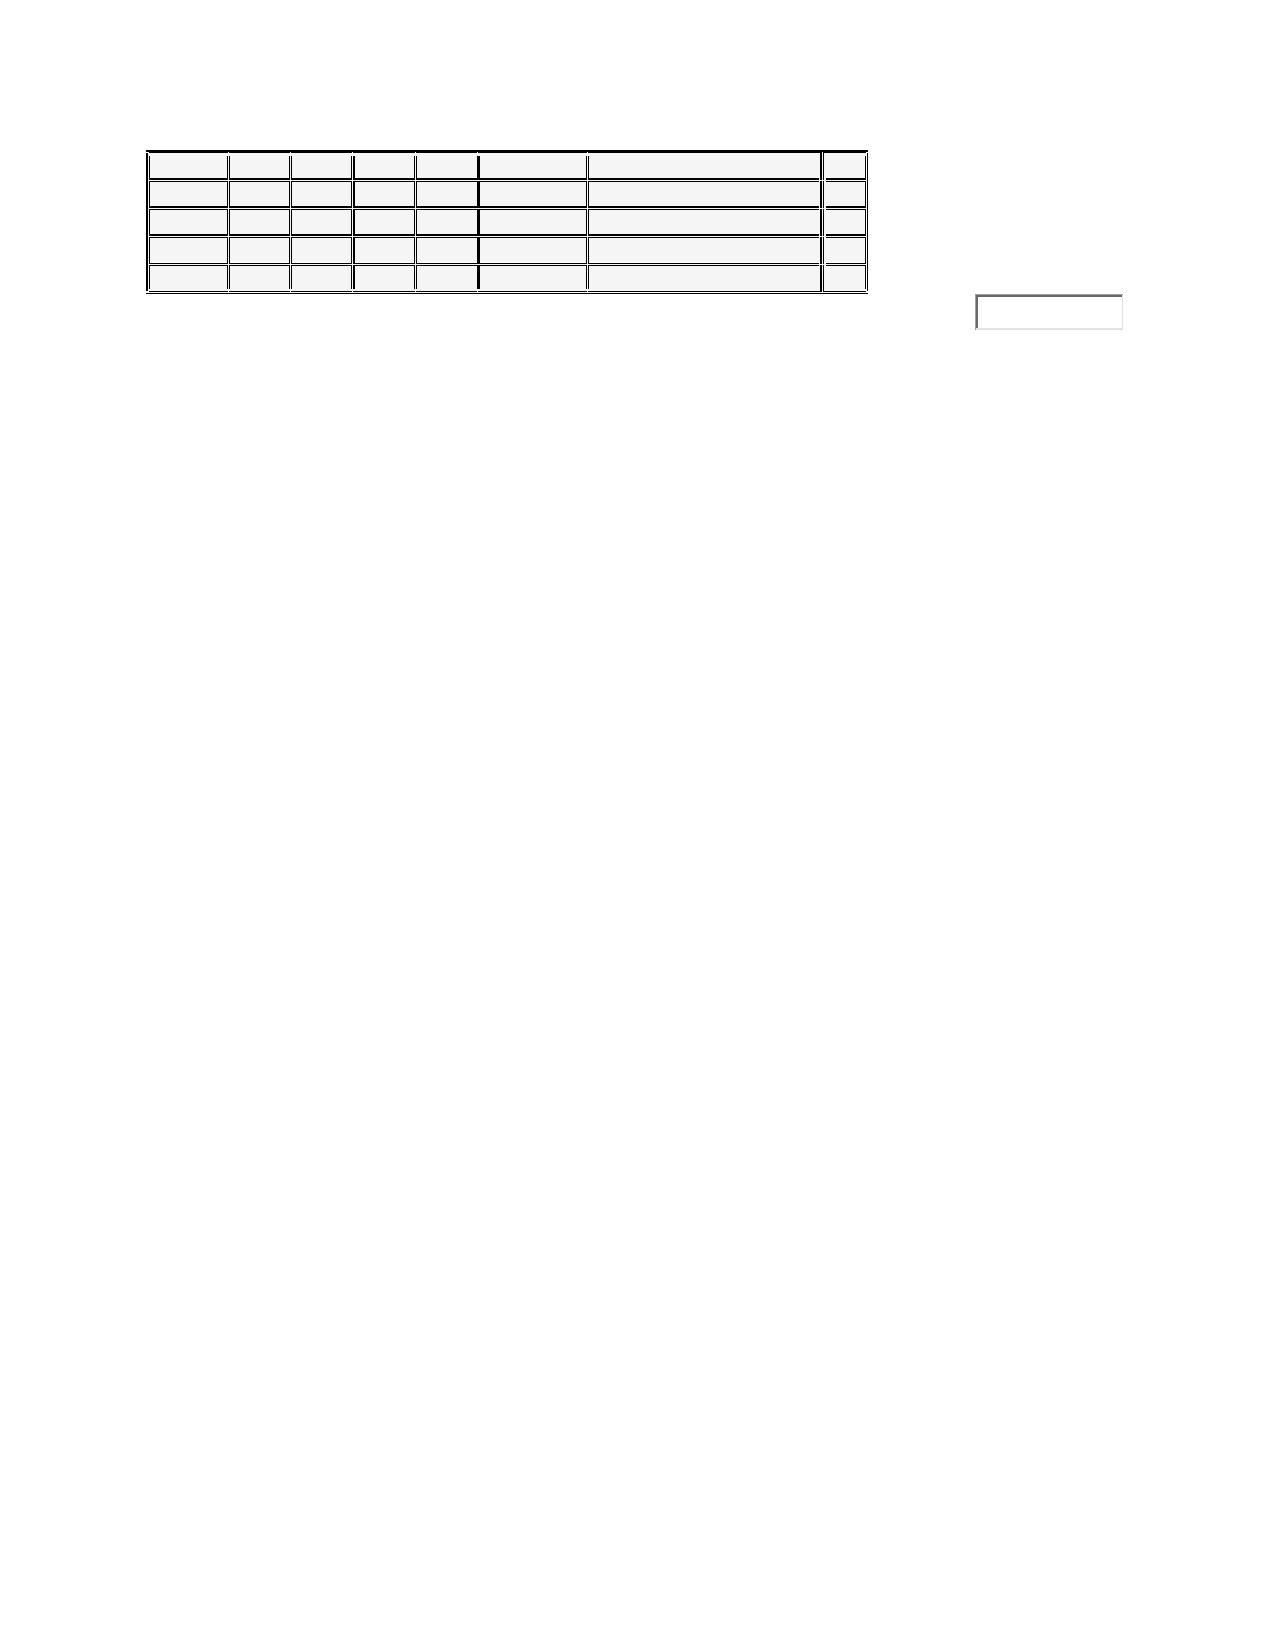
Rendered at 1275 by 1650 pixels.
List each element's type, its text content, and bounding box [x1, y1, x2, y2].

table_cell X [417, 238, 477, 262]
table_cell عادي [589, 234, 821, 262]
table_cell 46 [148, 153, 228, 178]
table_cell 48 [150, 210, 227, 234]
table_cell ب [480, 210, 586, 234]
table_cell د [478, 266, 587, 291]
table_cell عادي [589, 178, 821, 206]
table_cell [355, 210, 414, 234]
table_cell X [228, 266, 291, 291]
table_cell 50 [148, 266, 228, 291]
table_cell [230, 210, 289, 234]
table_cell عادي [588, 153, 820, 178]
table_cell X [355, 182, 414, 206]
table_cell X [292, 210, 351, 234]
table_cell ج [478, 153, 587, 178]
table_cell X [228, 153, 291, 178]
table_cell [291, 152, 353, 178]
table_cell [353, 153, 416, 178]
table_cell [355, 238, 414, 262]
table_cell [292, 182, 351, 206]
table_cell 47 [824, 178, 865, 206]
table_cell عادي [588, 263, 821, 291]
table_cell [417, 210, 477, 234]
table_cell [292, 238, 351, 262]
table_cell 46 [824, 153, 866, 178]
table_cell [230, 182, 289, 206]
table_cell [416, 266, 478, 291]
table_cell 47 [150, 182, 227, 206]
table_cell [417, 182, 477, 206]
table_cell الف [480, 238, 586, 262]
table_cell [353, 266, 416, 291]
table_cell 50 [824, 263, 866, 291]
table_cell 49 [150, 238, 227, 262]
table_cell عادي [589, 206, 821, 234]
table_cell د [480, 182, 586, 206]
table_cell [416, 152, 478, 178]
table_cell 48 [824, 206, 865, 234]
table_cell [230, 238, 289, 262]
table_cell [291, 263, 353, 291]
table_cell 49 [824, 234, 865, 262]
